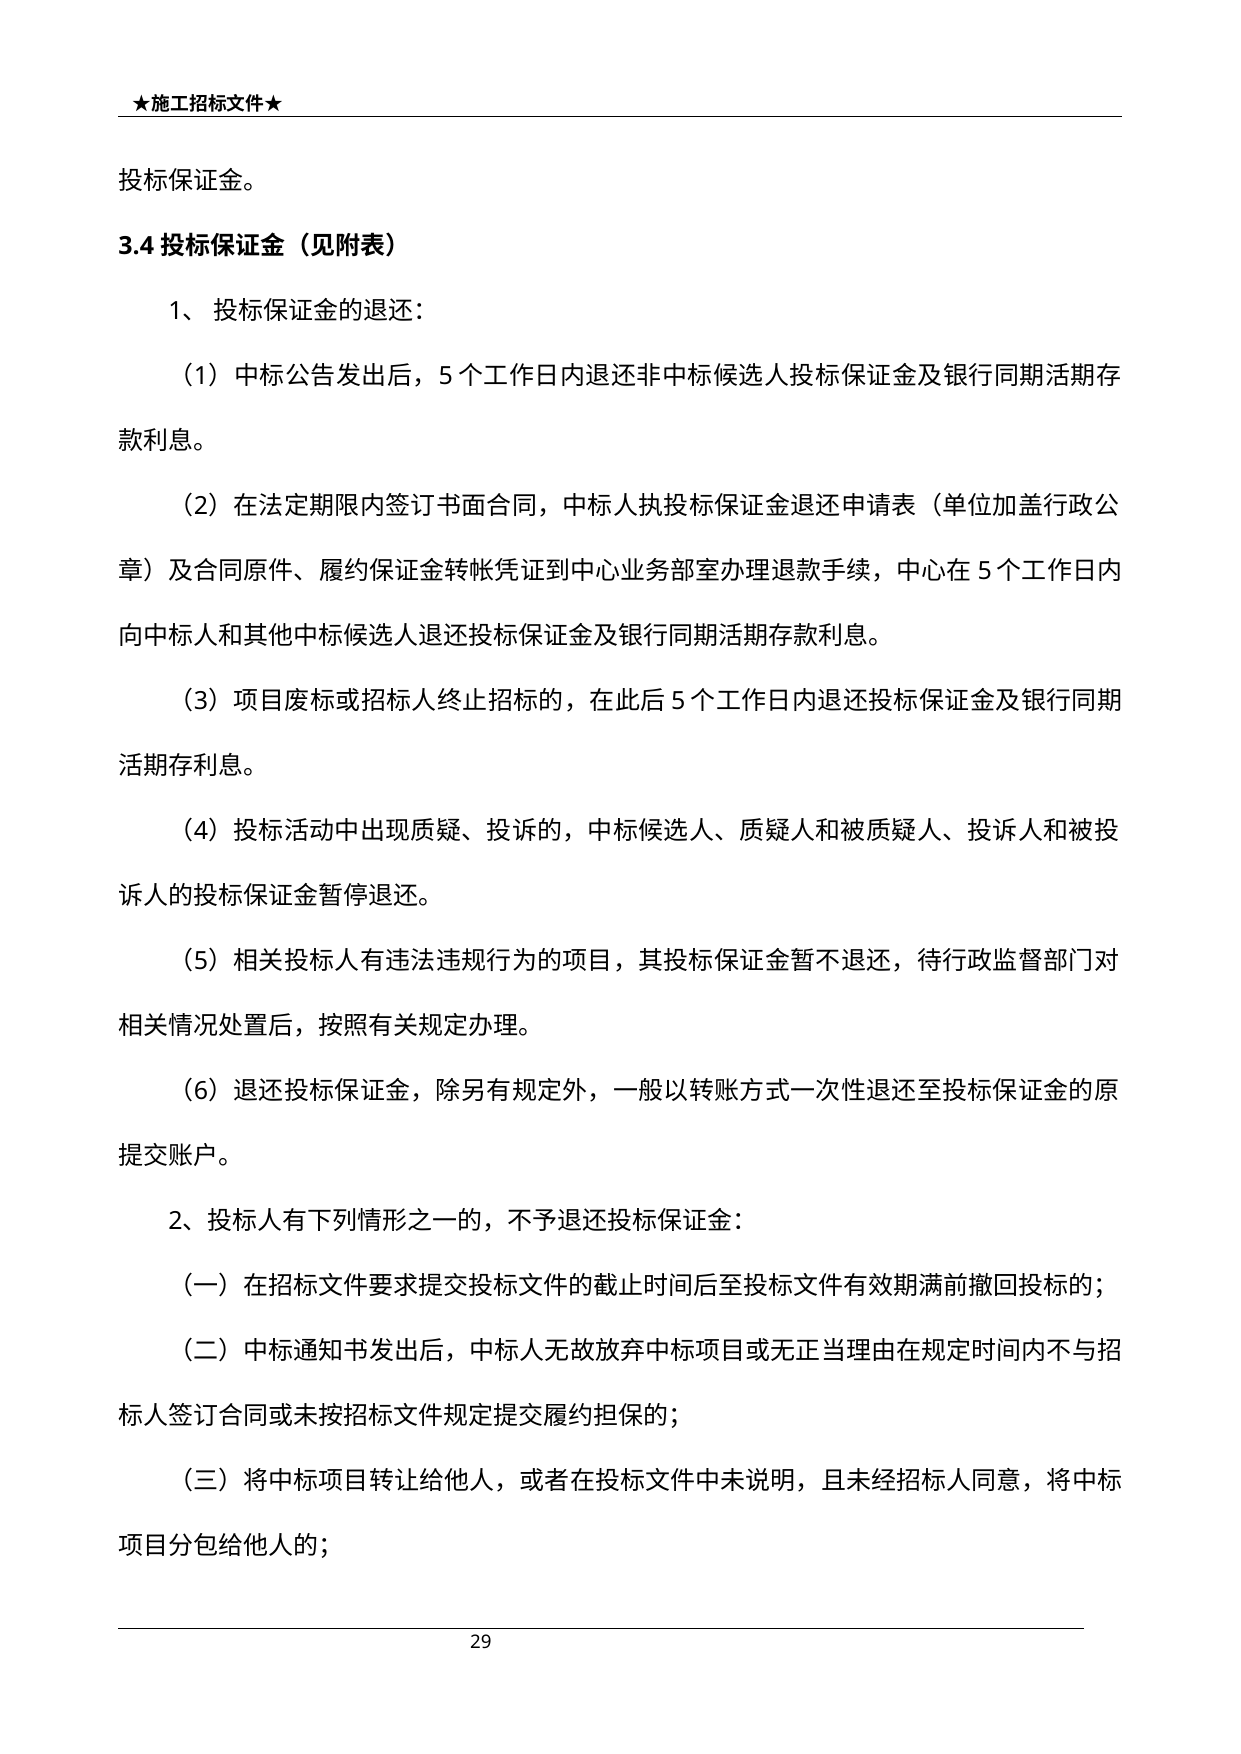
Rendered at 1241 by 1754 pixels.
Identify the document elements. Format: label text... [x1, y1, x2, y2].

text （2）在法定期限内签订书面合同，中标人执投标保证金退还申请表（单位加盖行政公章）及合同原件、履约保证金转帐凭证到中心业务部室办理退款手续，中心在5个工作日内向中标人和其他中标候选人退还投标保证金及银行同期活期存款利息。 [118, 471, 1122, 666]
text （6）退还投标保证金，除另有规定外，一般以转账方式一次性退还至投标保证金的原提交账户。 [118, 1056, 1122, 1186]
text （一）在招标文件要求提交投标文件的截止时间后至投标文件有效期满前撤回投标的； [118, 1251, 1122, 1316]
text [118, 146, 1122, 211]
text （二）中标通知书发出后，中标人无故放弃中标项目或无正当理由在规定时间内不与招标人签订合同或未按招标文件规定提交履约担保的； [118, 1316, 1122, 1446]
text （4）投标活动中出现质疑、投诉的，中标候选人、质疑人和被质疑人、投诉人和被投诉人的投标保证金暂停退还。 [118, 796, 1122, 926]
text （1）中标公告发出后，5个工作日内退还非中标候选人投标保证金及银行同期活期存款利息。 [118, 341, 1122, 471]
text （3）项目废标或招标人终止招标的，在此后5个工作日内退还投标保证金及银行同期活期存利息。 [118, 666, 1122, 796]
text 2、投标人有下列情形之一的，不予退还投标保证金： [118, 1186, 1122, 1251]
text 1、 投标保证金的退还： [118, 276, 1122, 341]
text 3.4 投标保证金（见附表） [118, 211, 1122, 276]
text （三）将中标项目转让给他人，或者在投标文件中未说明，且未经招标人同意，将中标项目分包给他人的； [118, 1446, 1122, 1576]
text （5）相关投标人有违法违规行为的项目，其投标保证金暂不退还，待行政监督部门对相关情况处置后，按照有关规定办理。 [118, 926, 1122, 1056]
